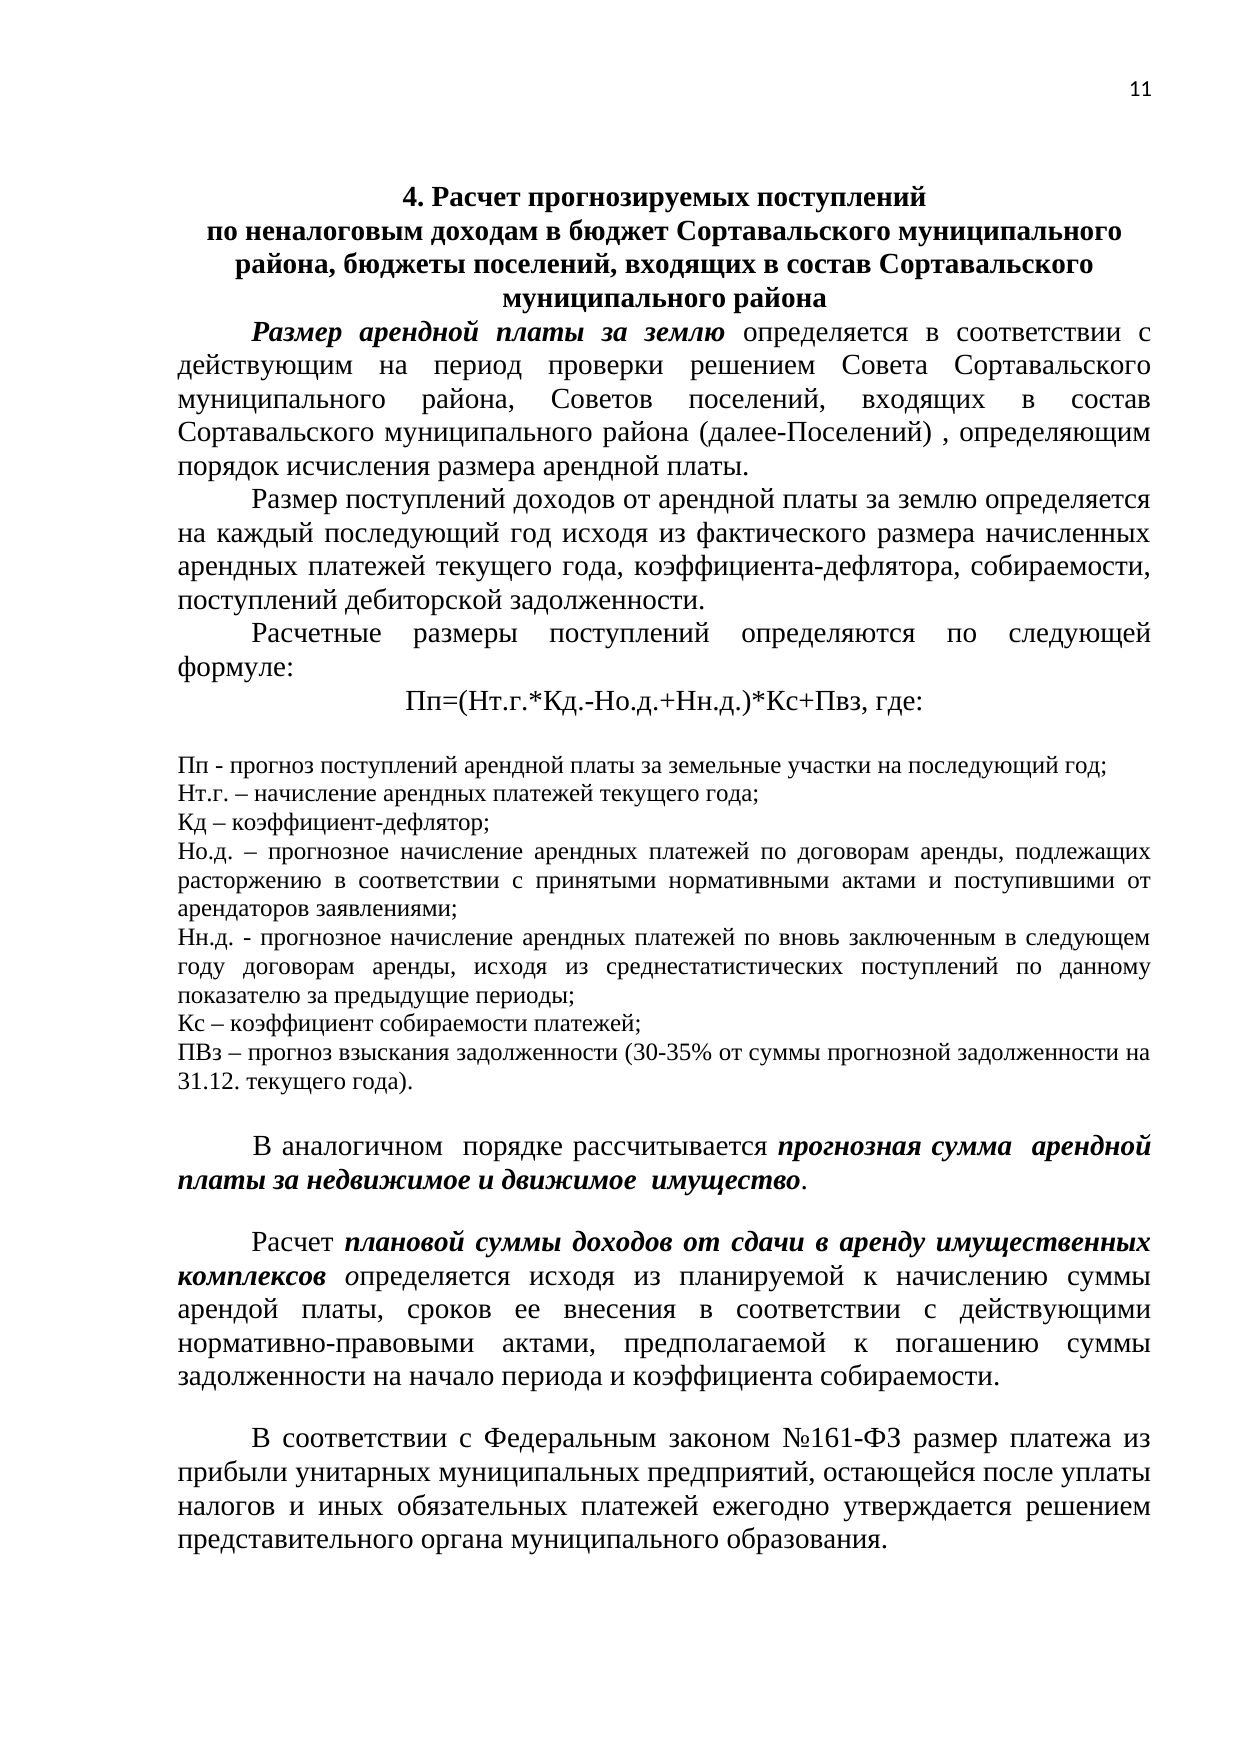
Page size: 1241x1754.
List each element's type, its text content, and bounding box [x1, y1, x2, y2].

text В аналогичном порядке рассчитывается прогнозная сумма арендной платы за недвижимое и движимое имущество. [177, 1128, 1152, 1195]
text Пп=(Нт.г.*Кд.-Но.д.+Нн.д.)*Кс+Пвз, где: [177, 683, 1152, 716]
text 4. Расчет прогнозируемых поступлений [177, 179, 1152, 213]
text Размер поступлений доходов от арендной платы за землю определяется на каждый последующий год исходя из фактического размера начисленных арендных платежей текущего года, коэффициента-дефлятора, собираемости, поступлений дебиторской задолженности. [177, 481, 1152, 616]
text ПВз – прогноз взыскания задолженности (30-35% от суммы прогнозной задолженности на 31.12. текущего года). [177, 1037, 1152, 1095]
text Размер арендной платы за землю определяется в соответствии с действующим на период проверки решением Совета Сортавальского муниципального района, Советов поселений, входящих в состав Сортавальского муниципального района (далее-Поселений) , определяющим порядок исчисления размера арендной платы. [177, 314, 1152, 481]
text Кд – коэффициент-дефлятор; [177, 807, 1152, 836]
text Расчетные размеры поступлений определяются по следующей формуле: [177, 616, 1152, 683]
text по неналоговым доходам в бюджет Сортавальского муниципального района, бюджеты поселений, входящих в состав Сортавальского муниципального района [177, 213, 1152, 314]
text В соответствии с Федеральным законом №161-ФЗ размер платежа из прибыли унитарных муниципальных предприятий, остающейся после уплаты налогов и иных обязательных платежей ежегодно утверждается решением представительного органа муниципального образования. [177, 1421, 1152, 1555]
text Кс – коэффициент собираемости платежей; [177, 1008, 1152, 1037]
text Расчет плановой суммы доходов от сдачи в аренду имущественных комплексов определяется исходя из планируемой к начислению суммы арендой платы, сроков ее внесения в соответствии с действующими нормативно-правовыми актами, предполагаемой к погашению суммы задолженности на начало периода и коэффициента собираемости. [177, 1224, 1152, 1392]
text Нт.г. – начисление арендных платежей текущего года; [177, 778, 1152, 807]
text Пп - прогноз поступлений арендной платы за земельные участки на последующий год; [177, 750, 1152, 778]
text Нн.д. - прогнозное начисление арендных платежей по вновь заключенным в следующем году договорам аренды, исходя из среднестатистических поступлений по данному показателю за предыдущие периоды; [177, 922, 1152, 1008]
text Но.д. – прогнозное начисление арендных платежей по договорам аренды, подлежащих расторжению в соответствии с принятыми нормативными актами и поступившими от арендаторов заявлениями; [177, 836, 1152, 922]
